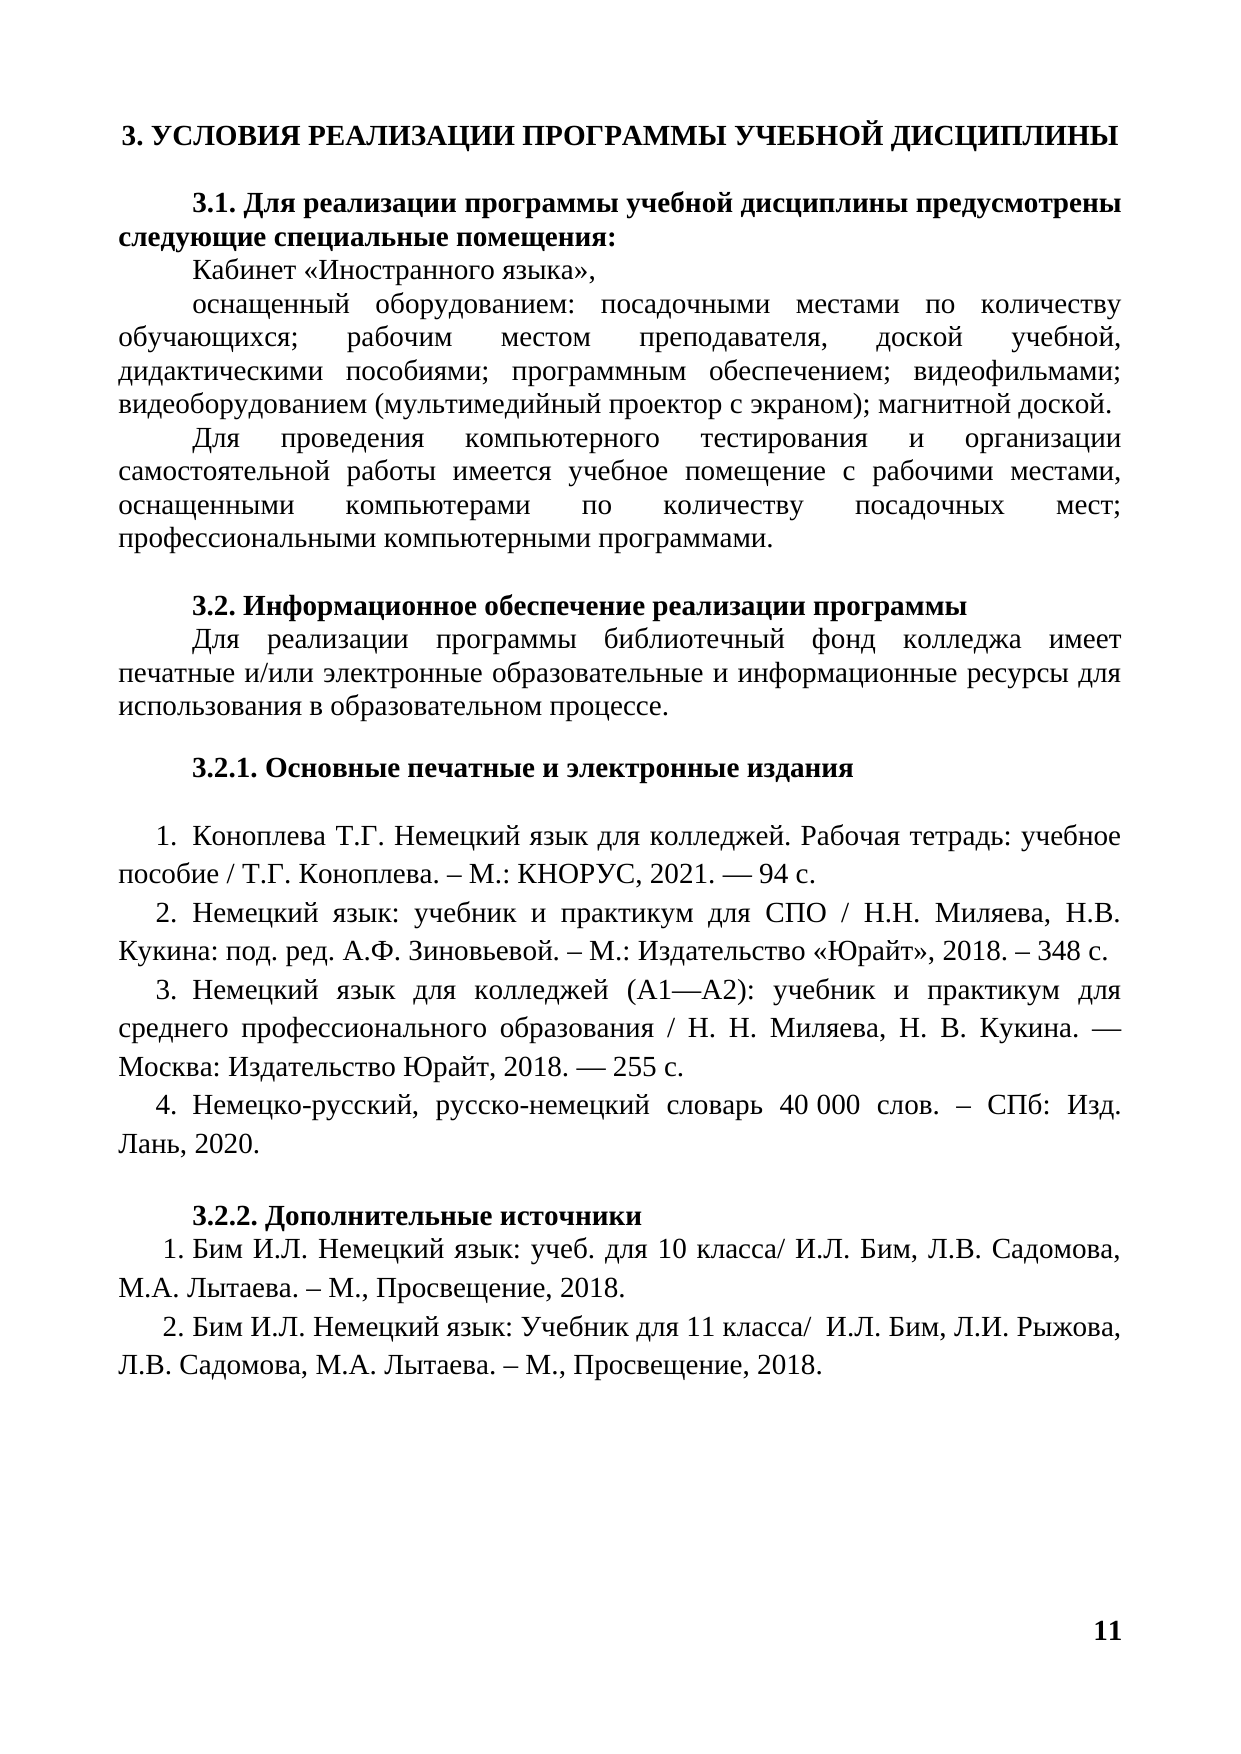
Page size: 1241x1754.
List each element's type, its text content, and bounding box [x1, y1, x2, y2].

list Немецко-русский, русско-немецкий словарь 40 000 слов. – СПб: Изд. Лань, 2020. [118, 1087, 1122, 1159]
list Коноплева Т.Г. Немецкий язык для колледжей. Рабочая тетрадь: учебное пособие / Т.Г. Коноплева. – М.: КНОРУС, 2021. — 94 с. [118, 818, 1122, 890]
list Бим И.Л. Немецкий язык: учеб. для 10 класса/ И.Л. Бим, Л.В. Садомова, М.А. Лытаева. – М., Просвещение, 2018. [118, 1232, 1122, 1304]
list Немецкий язык для колледжей (A1—A2): учебник и практикум для среднего профессионального образования / Н. Н. Миляева, Н. В. Кукина. — Москва: Издательство Юрайт, 2018. — 255 с. [118, 972, 1122, 1082]
text 3.1. Для реализации программы учебной дисциплины предусмотрены следующие специальные помещения: [118, 185, 1122, 252]
text 3. УСЛОВИЯ РЕАЛИЗАЦИИ ПРОГРАММЫ УЧЕБНОЙ ДИСЦИПЛИНЫ [118, 118, 1122, 152]
list Бим И.Л. Немецкий язык: Учебник для 11 класса/ И.Л. Бим, Л.И. Рыжова, Л.В. Садомова, М.А. Лытаева. – М., Просвещение, 2018. [118, 1309, 1122, 1381]
text Для реализации программы библиотечный фонд колледжа имеет печатные и/или электронные образовательные и информационные ресурсы для использования в образовательном процессе. [118, 621, 1122, 722]
text оснащенный оборудованием: посадочными местами по количеству обучающихся; рабочим местом преподавателя, доской учебной, дидактическими пособиями; программным обеспечением; видеофильмами; видеоборудованием (мультимедийный проектор с экраном); магнитной доской. [118, 286, 1122, 420]
text 3.2. Информационное обеспечение реализации программы [118, 588, 1122, 621]
text Кабинет «Иностранного языка», [118, 252, 1122, 286]
text Для проведения компьютерного тестирования и организации самостоятельной работы имеется учебное помещение с рабочими местами, оснащенными компьютерами по количеству посадочных мест; профессиональными компьютерными программами. [118, 420, 1122, 554]
text 3.2.1. Основные печатные и электронные издания [118, 751, 1122, 784]
list Немецкий язык: учебник и практикум для СПО / Н.Н. Миляева, Н.В. Кукина: под. ред. А.Ф. Зиновьевой. – М.: Издательство «Юрайт», 2018. – 348 с. [118, 895, 1122, 967]
text 3.2.2. Дополнительные источники [118, 1198, 1122, 1232]
